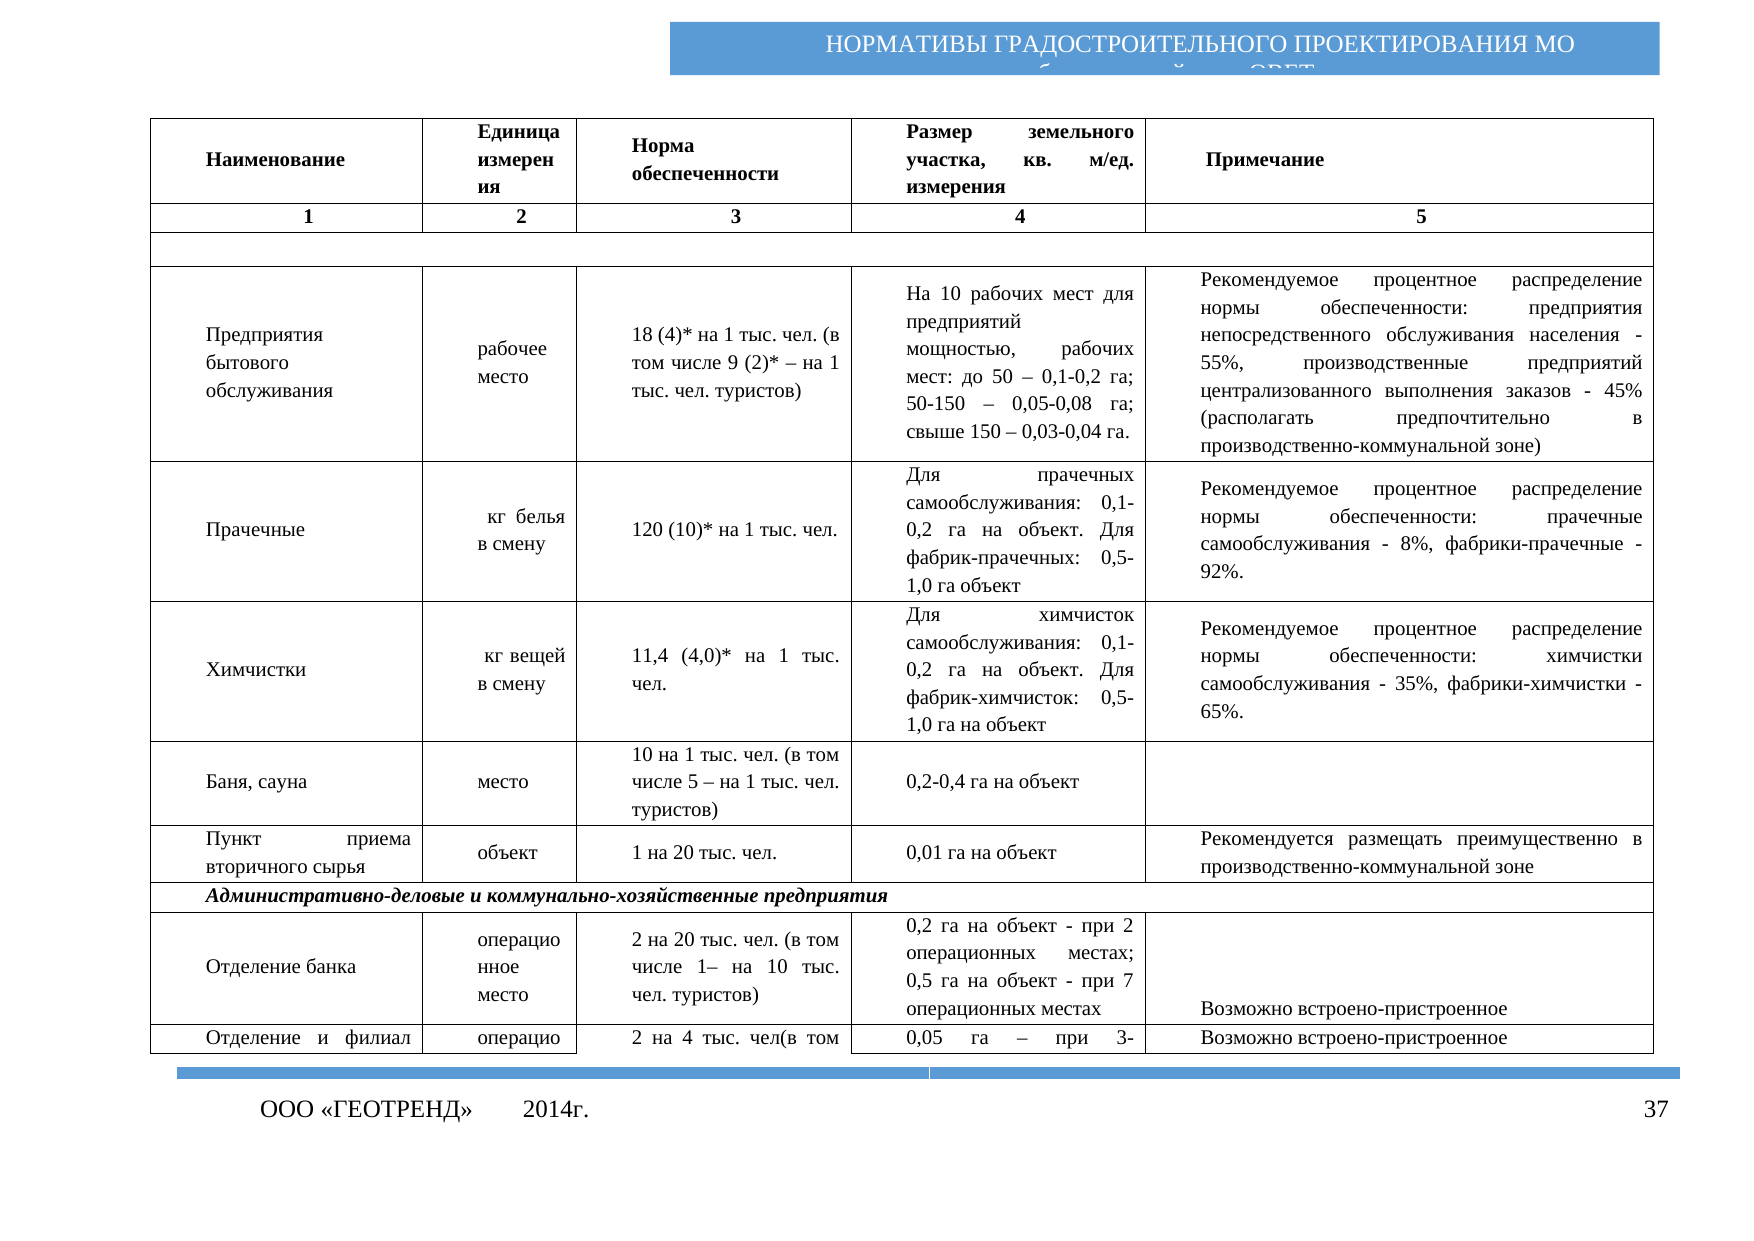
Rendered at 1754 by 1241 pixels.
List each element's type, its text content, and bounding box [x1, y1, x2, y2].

table_cell 120 (10)* на 1 тыс. чел. [577, 462, 851, 601]
table_cell операционное место [423, 913, 576, 1024]
table_cell Рекомендуется размещать преимущественно в производственно-коммунальной зоне [1146, 826, 1653, 882]
table_cell 0,01 га на объект [852, 826, 1145, 882]
table_cell место [423, 742, 576, 825]
table_cell Рекомендуемое процентное распределение нормы обеспеченности: химчистки самообслуживания - 35%, фабрики-химчистки - 65%. [1146, 602, 1653, 741]
table_cell 0,2 га на объект - при 2 операционных местах; 0,5 га на объект - при 7 операционных местах [852, 913, 1145, 1024]
table_cell 2 [423, 204, 576, 232]
table_cell 4 [852, 204, 1145, 232]
table_cell 1 на 20 тыс. чел. [577, 826, 851, 882]
table_cell 10 на 1 тыс. чел. (в том числе 5 – на 1 тыс. чел. туристов) [577, 742, 851, 825]
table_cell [577, 1025, 851, 1053]
table_cell Баня, сауна [151, 742, 422, 825]
table_cell Отделение банка [151, 913, 422, 1024]
table_header Единица измерения [423, 119, 576, 203]
table_cell Рекомендуемое процентное распределение нормы обеспеченности: предприятия непосредственного обслуживания населения - 55%, производственные предприятий централизованного выполнения заказов - 45% (располагать предпочтительно в производственно-коммунальной зоне) [1146, 267, 1653, 461]
table_cell Пункт приема вторичного сырья [151, 826, 422, 882]
table_header Примечание [1146, 119, 1653, 203]
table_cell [151, 233, 1653, 266]
table_cell [1146, 742, 1653, 825]
table_cell Возможно встроено-пристроенное [1146, 913, 1653, 1024]
table_header Размер земельного участка, кв. м/ед. измерения [852, 119, 1145, 203]
table_cell 0,2-0,4 га на объект [852, 742, 1145, 825]
table_cell 1 [151, 204, 422, 232]
table_cell объект [423, 826, 576, 882]
table_cell операционное место [423, 1025, 576, 1053]
table_cell 11,4 (4,0)* на 1 тыс. чел. [577, 602, 851, 741]
table_cell Химчистки [151, 602, 422, 741]
table_cell Для химчисток самообслуживания: 0,1-0,2 га на объект. Для фабрик-химчисток: 0,5-1,0 га на объект [852, 602, 1145, 741]
table_cell кг белья в смену [423, 462, 576, 601]
table_cell На 10 рабочих мест для предприятий мощностью, рабочих мест: до 50 – 0,1-0,2 га; 50-150 – 0,05-0,08 га; свыше 150 – 0,03-0,04 га. [852, 267, 1145, 461]
table_cell 18 (4)* на 1 тыс. чел. (в том числе 9 (2)* – на 1 тыс. чел. туристов) [577, 267, 851, 461]
table_cell Административно-деловые и коммунально-хозяйственные предприятия [151, 883, 1653, 912]
table_cell Отделение и филиал Сбербанка [151, 1025, 422, 1053]
table_cell Для прачечных самообслуживания: 0,1-0,2 га на объект. Для фабрик-прачечных: 0,5-1,0 га объект [852, 462, 1145, 601]
table_cell Рекомендуемое процентное распределение нормы обеспеченности: прачечные самообслуживания - 8%, фабрики-прачечные - 92%. [1146, 462, 1653, 601]
table_header Наименование [151, 119, 422, 203]
table_cell Возможно встроено-пристроенное [1146, 1025, 1653, 1053]
table_header Норма обеспеченности [577, 119, 851, 203]
table_cell Предприятия бытового обслуживания [151, 267, 422, 461]
table_cell 3 [577, 204, 851, 232]
table_cell кг вещей в смену [423, 602, 576, 741]
table_cell рабочее место [423, 267, 576, 461]
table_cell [852, 1025, 1145, 1053]
table_cell Прачечные [151, 462, 422, 601]
table_cell 2 на 20 тыс. чел. (в том числе 1– на 10 тыс. чел. туристов) [577, 913, 851, 1024]
table_cell 5 [1146, 204, 1653, 232]
